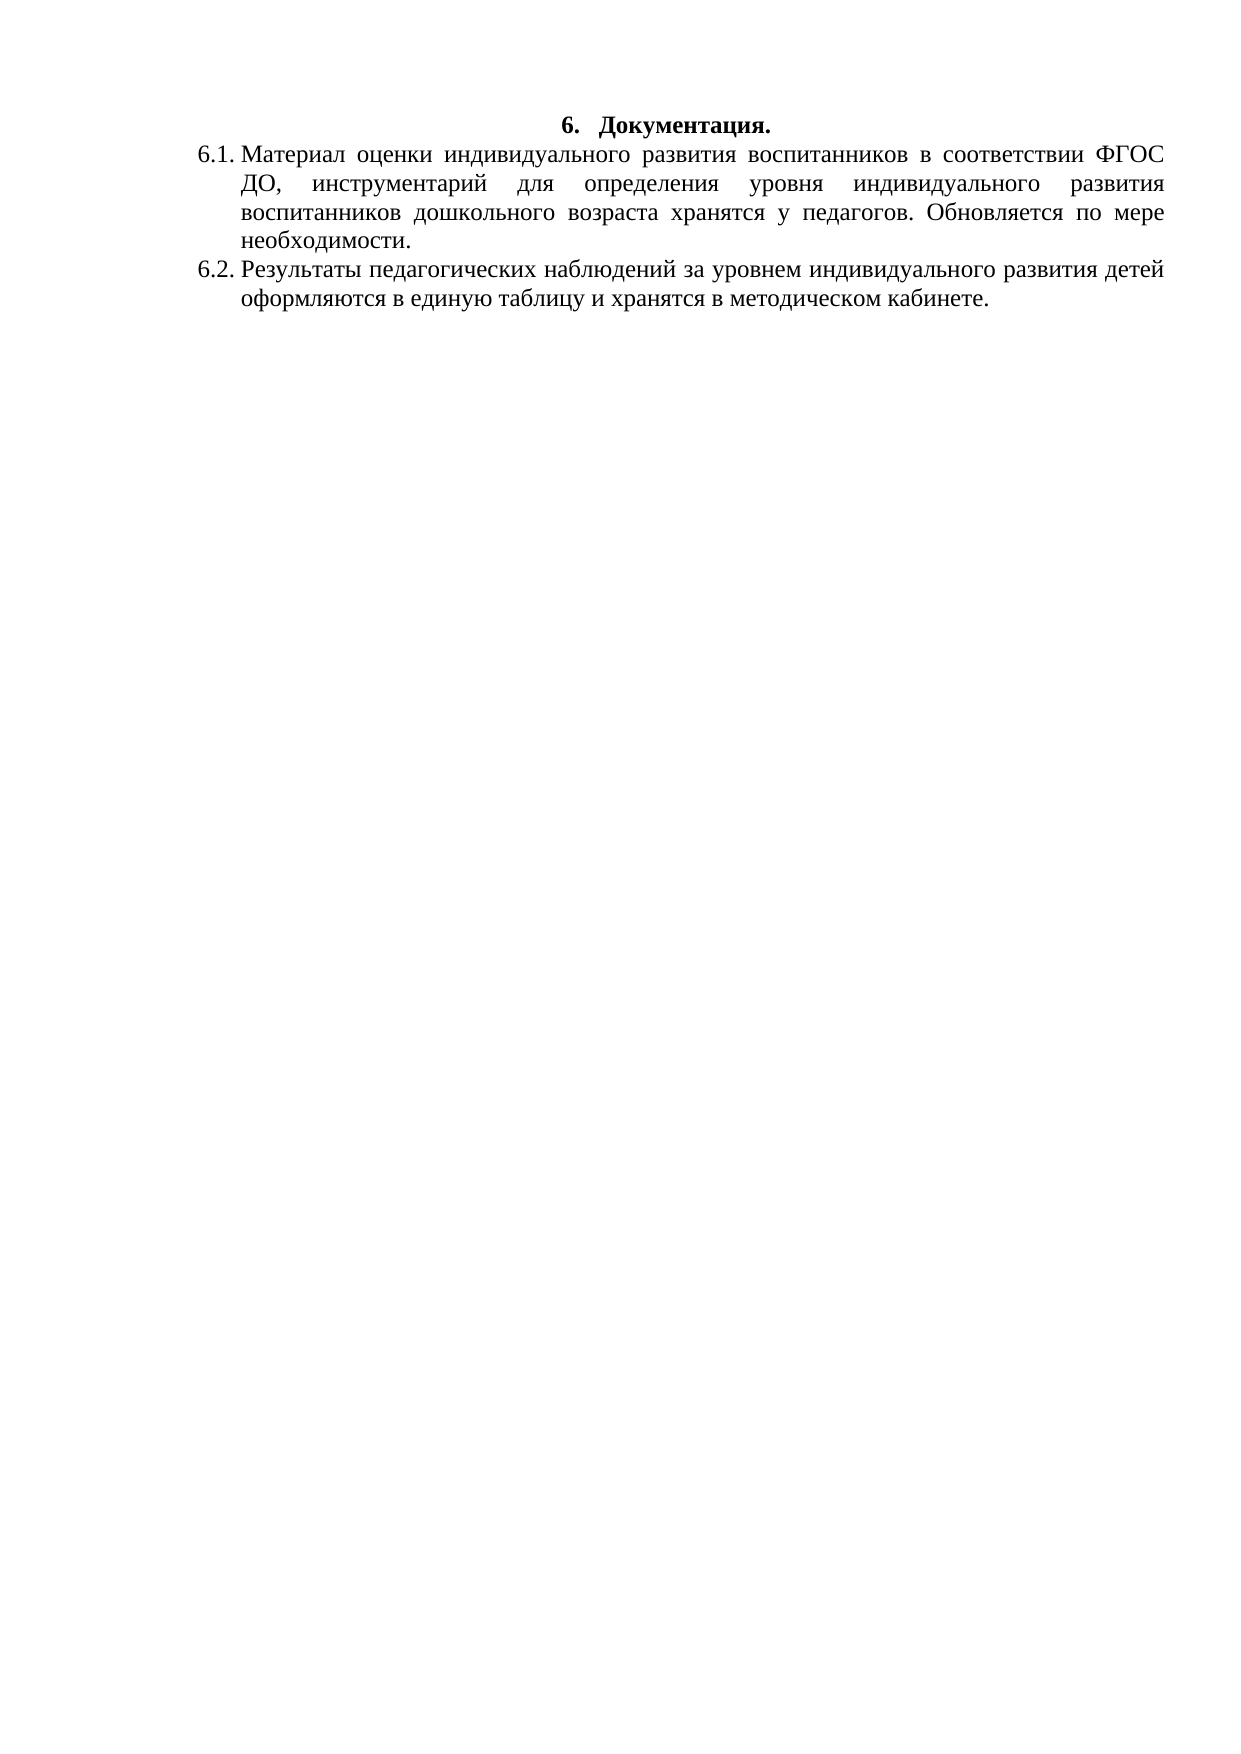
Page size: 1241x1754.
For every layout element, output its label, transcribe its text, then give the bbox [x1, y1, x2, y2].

list Результаты педагогических наблюдений за уровнем индивидуального развития детей оформляются в единую таблицу и хранятся в методическом кабинете. [197, 254, 1165, 312]
list Документация. [167, 110, 1165, 139]
list Материал оценки индивидуального развития воспитанников в соответствии ФГОС ДО, инструментарий для определения уровня индивидуального развития воспитанников дошкольного возраста хранятся у педагогов. Обновляется по мере необходимости. [197, 139, 1165, 254]
